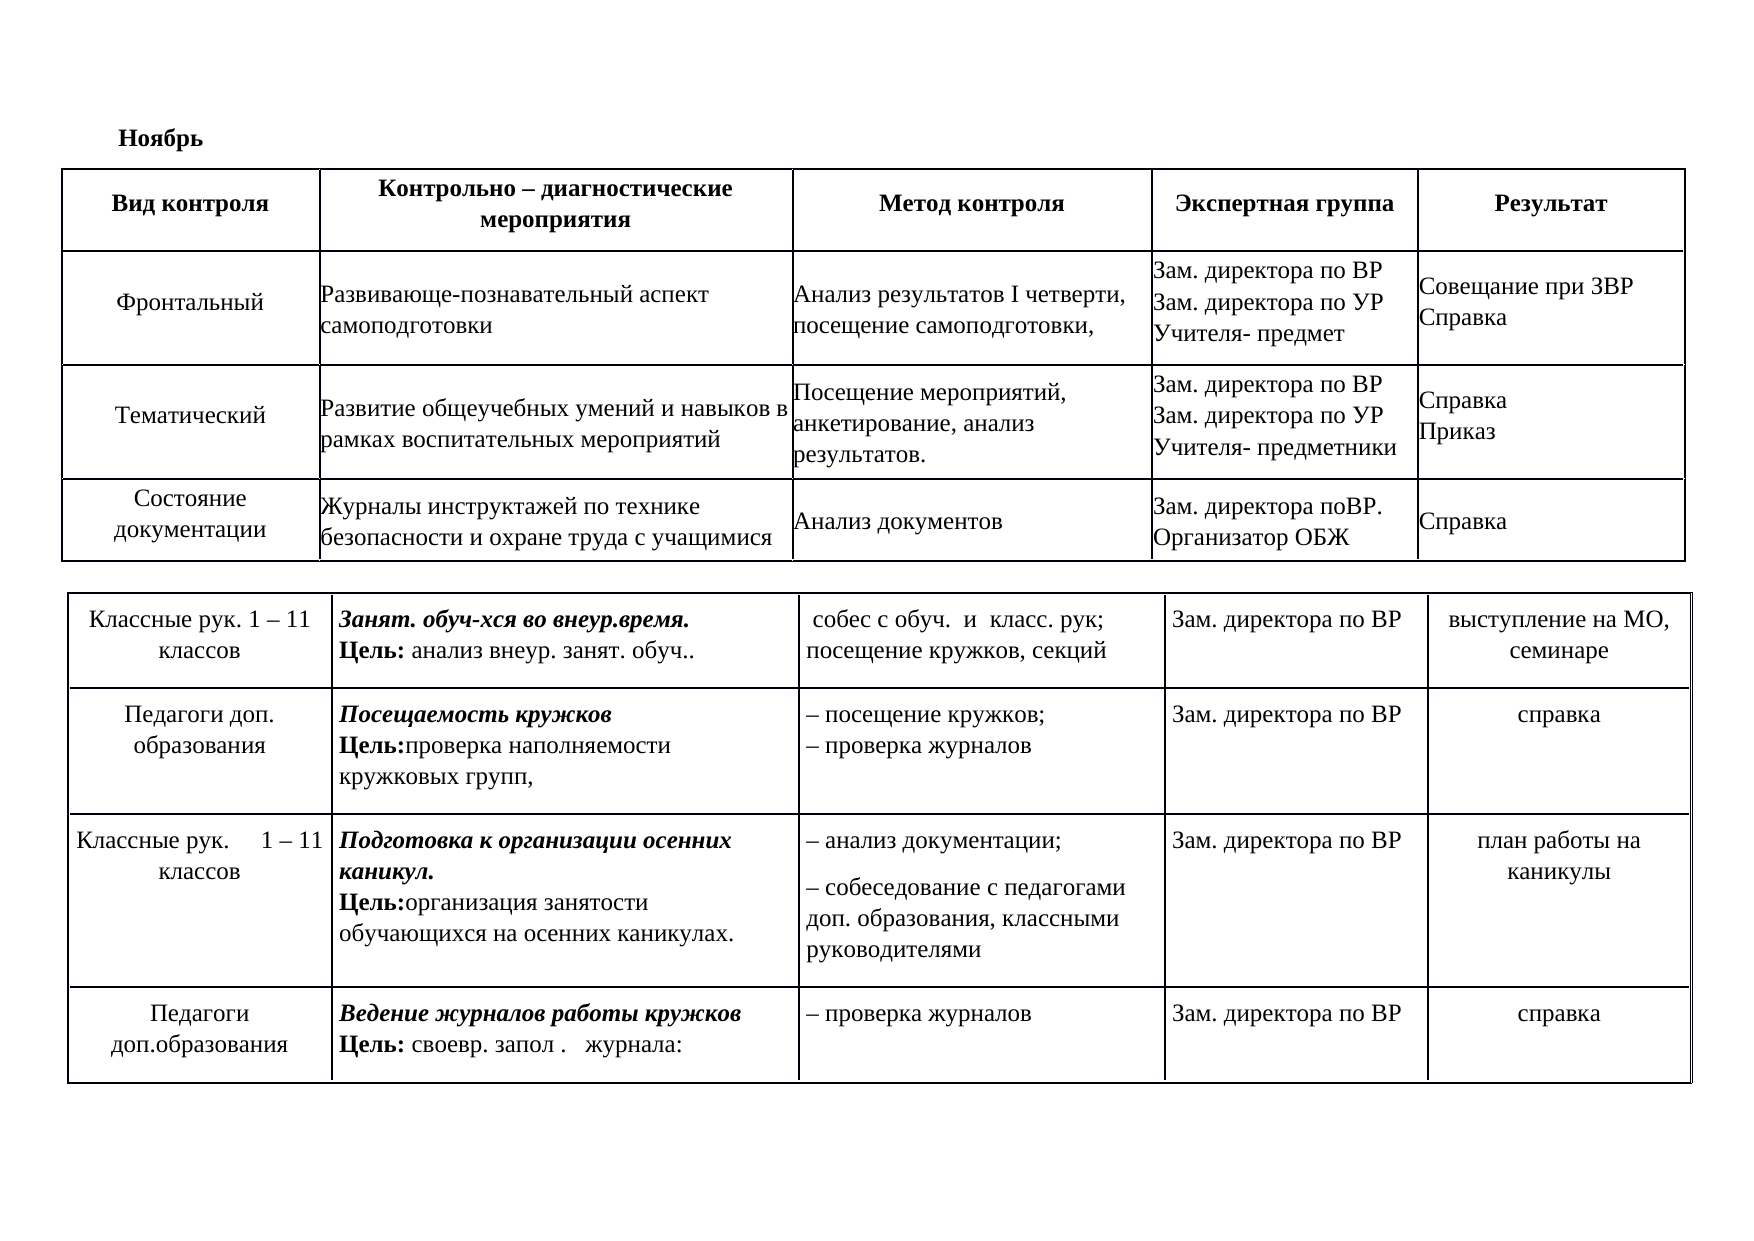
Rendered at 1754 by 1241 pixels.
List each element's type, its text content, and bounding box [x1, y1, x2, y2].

table_cell Развитие общеучебных умений и навыков в рамках воспитательных мероприятий [321, 366, 792, 477]
table_cell – анализ документации; – собеседование с педагогами доп. образования, классными руководителями [800, 815, 1164, 986]
table_cell Фронтальный [63, 252, 319, 364]
table_cell Журналы инструктажей по технике безопасности и охране труда с учащимися [319, 480, 792, 560]
text Ноябрь [118, 121, 1683, 152]
table_cell справка [1428, 986, 1690, 1081]
table_header Вид контроля [63, 170, 319, 250]
table_cell Зам. директора по ВР [1165, 988, 1428, 1081]
table_cell Посещение мероприятий, анкетирование, анализ результатов. [794, 366, 1151, 477]
table_header Результат [1419, 170, 1684, 250]
table_cell Состояние документации [63, 480, 319, 560]
table_header Классные рук. 1 – 11 классов [69, 594, 331, 687]
table_cell Развивающе-познавательный аспект самоподготовки [321, 252, 792, 364]
table_header выступление на МО, семинаре [1429, 594, 1690, 687]
table_cell план работы на каникулы [1429, 813, 1690, 986]
table_header Метод контроля [794, 170, 1151, 250]
table_cell Анализ результатов I четверти, посещение самоподготовки, [794, 252, 1151, 364]
table_cell Педагоги доп.образования [69, 988, 332, 1081]
table_header Экспертная группа [1153, 170, 1417, 250]
table_cell Ведение журналов работы кружков Цель: своевр. запол . журнала: [332, 988, 799, 1081]
table_cell Справка Приказ [1419, 364, 1684, 477]
table_cell Зам. директора по ВР Зам. директора по УР Учителя- предметники [1153, 366, 1417, 477]
table_cell справка [1429, 687, 1690, 813]
table_cell Педагоги доп. образования [69, 689, 331, 813]
table_cell Посещаемость кружков Цель:проверка наполняемости кружковых групп, [333, 689, 798, 813]
table_cell – посещение кружков; – проверка журналов [800, 689, 1164, 813]
table_header Зам. директора по ВР [1166, 594, 1427, 687]
table_header Занят. обуч-хся во внеур.время. Цель: анализ внеур. занят. обуч.. [333, 594, 798, 687]
table_cell Тематический [63, 366, 319, 477]
table_cell Зам. директора поВР. Организатор ОБЖ [1152, 480, 1418, 560]
table_cell Зам. директора по ВР [1166, 689, 1427, 813]
table_cell – проверка журналов [799, 988, 1165, 1081]
table_header Контрольно – диагностические мероприятия [321, 170, 792, 250]
table_cell Совещание при ЗВР Справка [1419, 250, 1684, 364]
table_cell Зам. директора по ВР [1166, 815, 1427, 986]
table_cell Классные рук. 1 – 11 классов [69, 815, 331, 986]
table_header собес с обуч. и класс. рук; посещение кружков, секций [800, 594, 1164, 687]
table_cell Зам. директора по ВР Зам. директора по УР Учителя- предмет [1153, 252, 1417, 364]
table_cell Справка [1418, 478, 1684, 560]
table_cell Анализ документов [792, 480, 1152, 560]
table_cell Подготовка к организации осенних каникул. Цель:организация занятости обучающихся на осенних каникулах. [333, 815, 798, 986]
